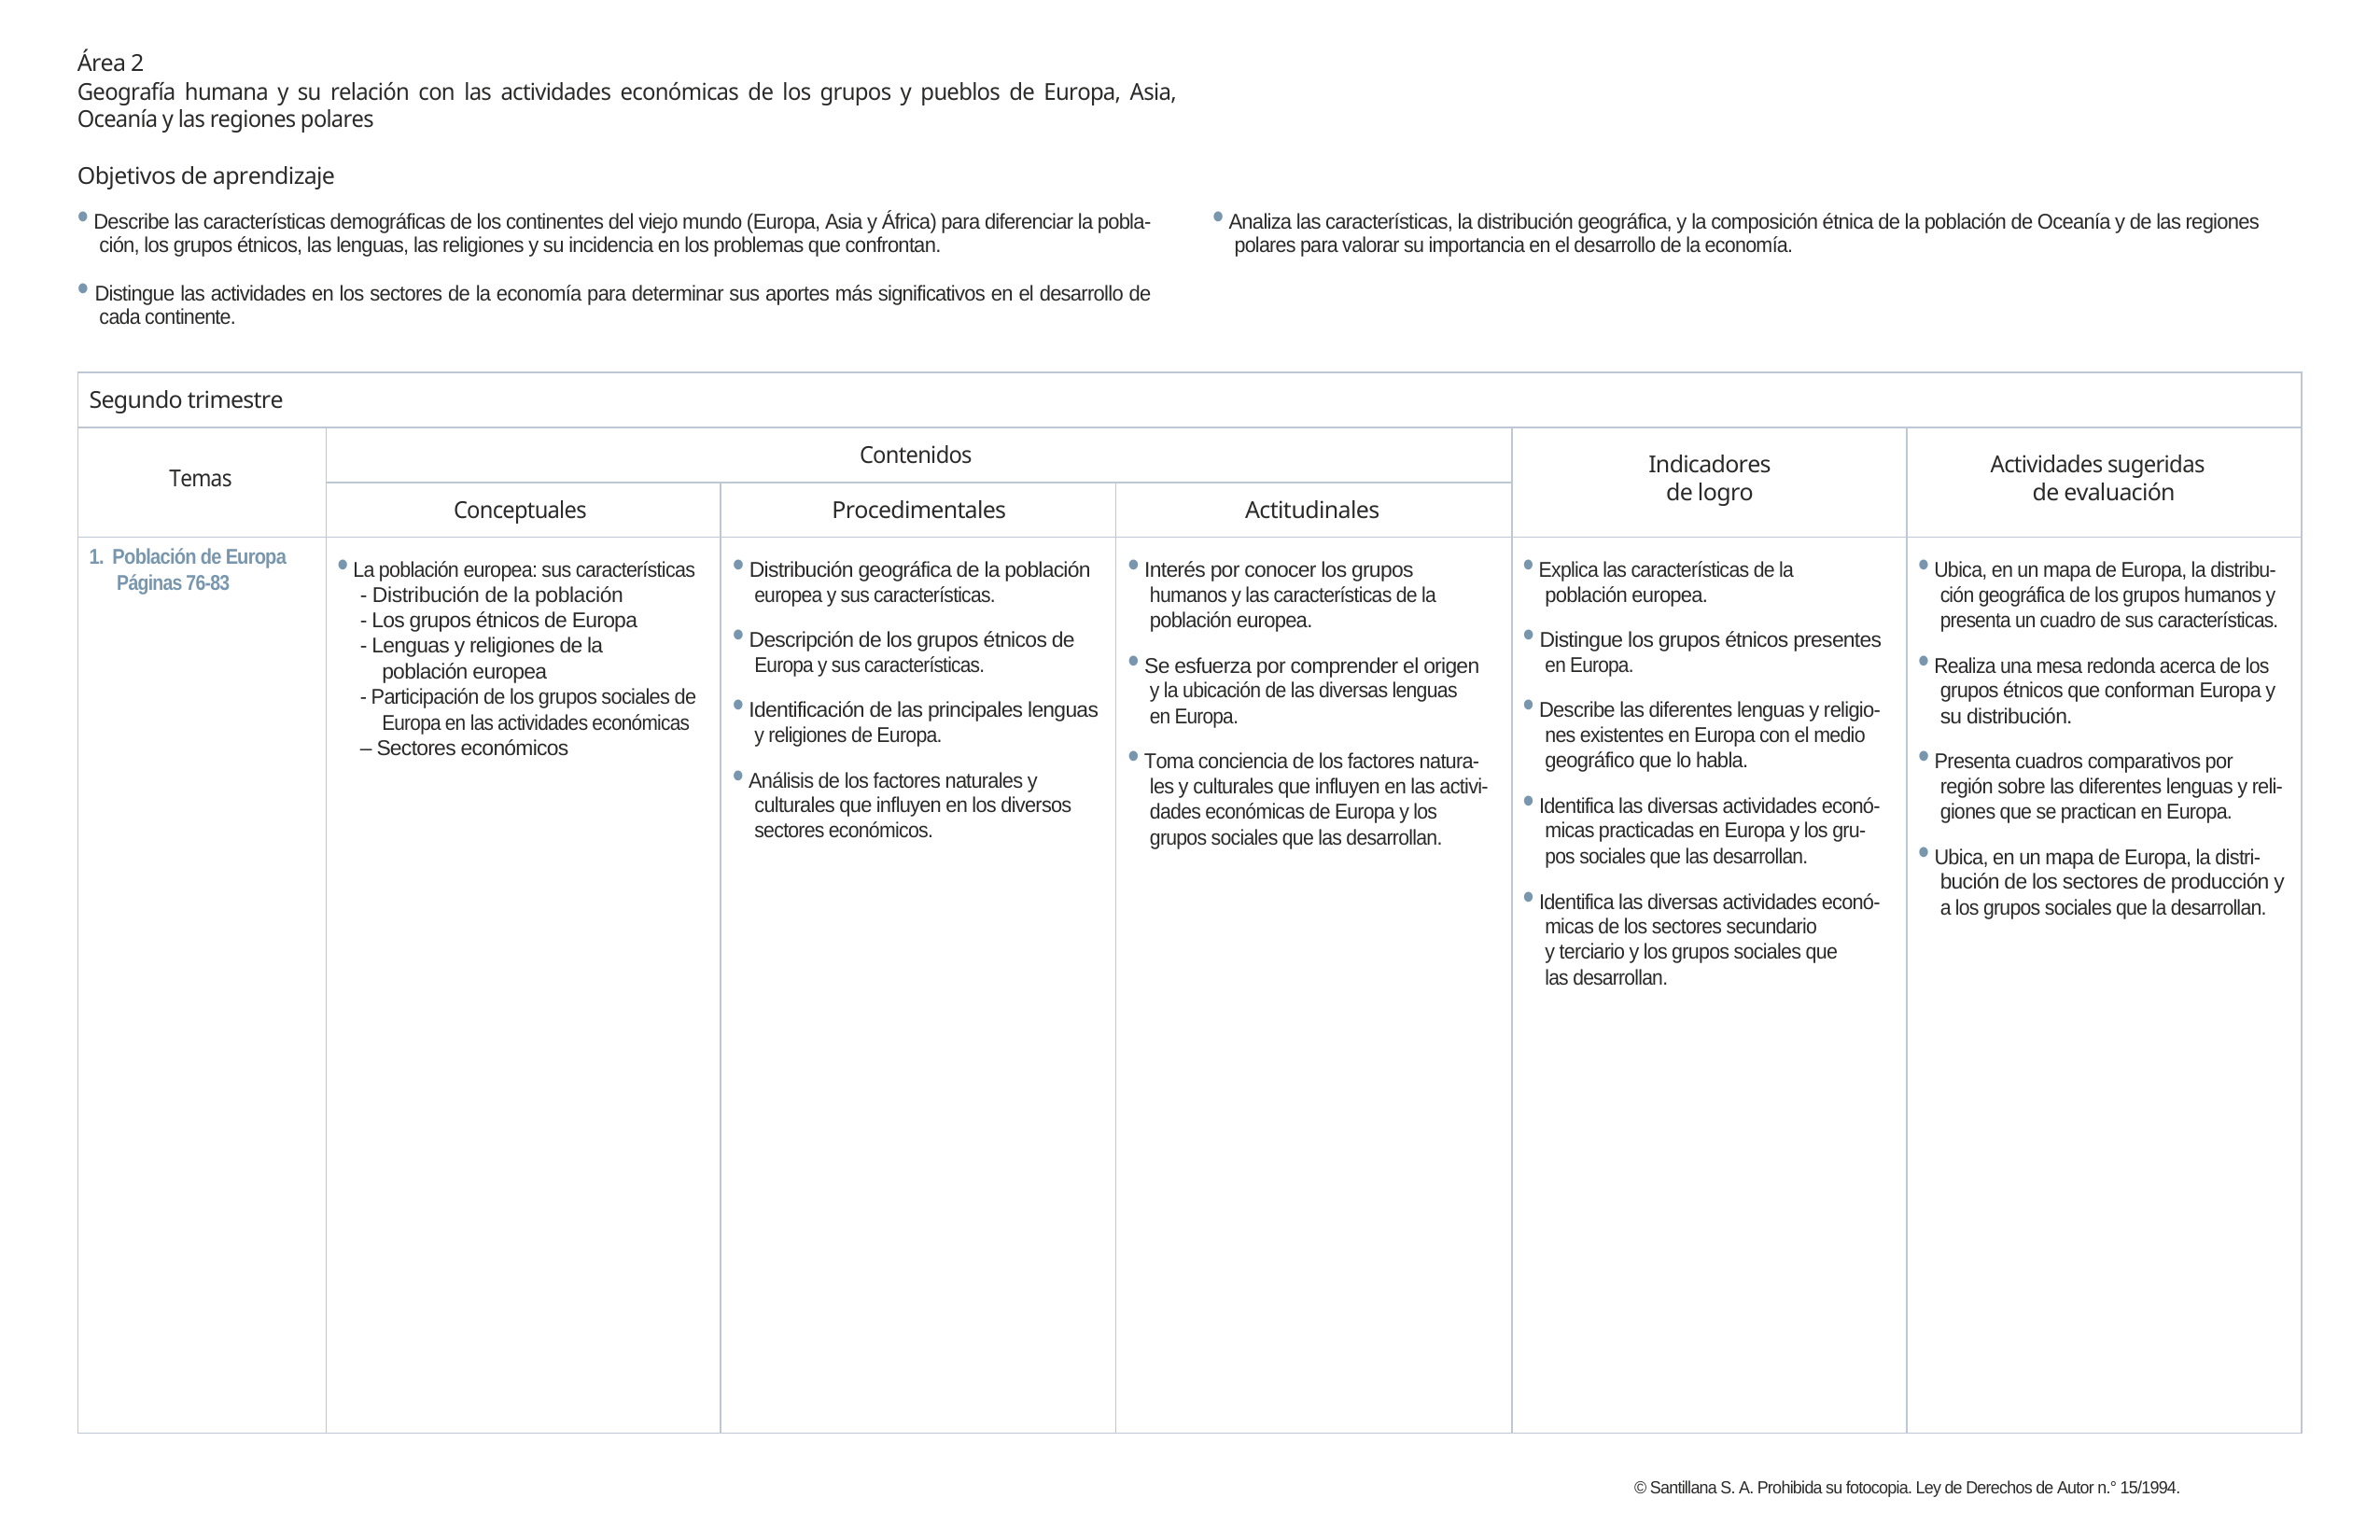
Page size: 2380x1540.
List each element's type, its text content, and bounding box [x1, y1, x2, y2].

table_cell • Distribución geográfica de la población europea y sus características. • Descripción de los grupos étnicos de Europa y sus características. • Identificación de las principales lenguas y religiones de Europa. • Análisis de los factores naturales y culturales que influyen en los diversos sectores económicos. [721, 538, 1115, 1433]
text ción, los grupos étnicos, las lenguas, las religiones y su incidencia en los problemas que confrontan. polares para valorar su importancia en el desarrollo de la economía. [99, 234, 2380, 257]
text © Santillana S. A. Prohibida su fotocopia. Ley de Derechos de Autor n.° 15/1994. 5 [1634, 1472, 2380, 1499]
table_cell • Explica las características de la población europea. • Distingue los grupos étnicos presentes en Europa. • Describe las diferentes lenguas y religio- nes existentes en Europa con el medio geográfico que lo habla. • Identifica las diversas actividades econó- micas practicadas en Europa y los gru- pos sociales que las desarrollan. • Identifica las diversas actividades econó- micas de los sectores secundario y terciario y los grupos sociales que las desarrollan. [1513, 538, 1906, 1433]
table_cell 1. Población de Europa Páginas 76-83 [78, 538, 326, 1433]
table_cell Contenidos [327, 428, 1511, 482]
text Geografía humana y su relación con las actividades económicas de los grupos y pueblos de Europa, Asia, Oceanía y las regiones polares [77, 78, 1178, 133]
table_cell Procedimentales [721, 483, 1115, 537]
table_cell Temas [78, 428, 326, 537]
text • Distingue las actividades en los sectores de la economía para determinar sus aportes más significativos en el desarrollo de cada continente. [77, 282, 1159, 329]
table_cell Conceptuales [327, 483, 720, 537]
table_cell • La población europea: sus características - Distribución de la población - Los grupos étnicos de Europa - Lenguas y religiones de la población europea - Participación de los grupos sociales de Europa en las actividades económicas – Sectores económicos [327, 538, 720, 1433]
table_cell Indicadores de logro [1513, 428, 1906, 537]
table_cell • Ubica, en un mapa de Europa, la distribu- ción geográfica de los grupos humanos y presenta un cuadro de sus características. • Realiza una mesa redonda acerca de los grupos étnicos que conforman Europa y su distribución. • Presenta cuadros comparativos por región sobre las diferentes lenguas y reli- giones que se practican en Europa. • Ubica, en un mapa de Europa, la distri- bución de los sectores de producción y a los grupos sociales que la desarrollan. [1908, 538, 2301, 1433]
table_cell Actitudinales [1116, 483, 1511, 537]
text Objetivos de aprendizaje [77, 162, 2380, 189]
text Área 2 [77, 49, 2380, 77]
table_header Segundo trimestre [78, 373, 2301, 427]
text • Describe las características demográficas de los continentes del viejo mundo (Europa, Asia y África) para diferenciar la pobla- • Analiza las características, la distribución geográfica, y la composición étnica de la población de Oceanía y de las regiones [77, 209, 2380, 234]
table_cell Actividades sugeridas de evaluación [1908, 428, 2301, 537]
table_cell • Interés por conocer los grupos humanos y las características de la población europea. • Se esfuerza por comprender el origen y la ubicación de las diversas lenguas en Europa. • Toma conciencia de los factores natura- les y culturales que influyen en las activi- dades económicas de Europa y los grupos sociales que las desarrollan. [1116, 538, 1511, 1433]
